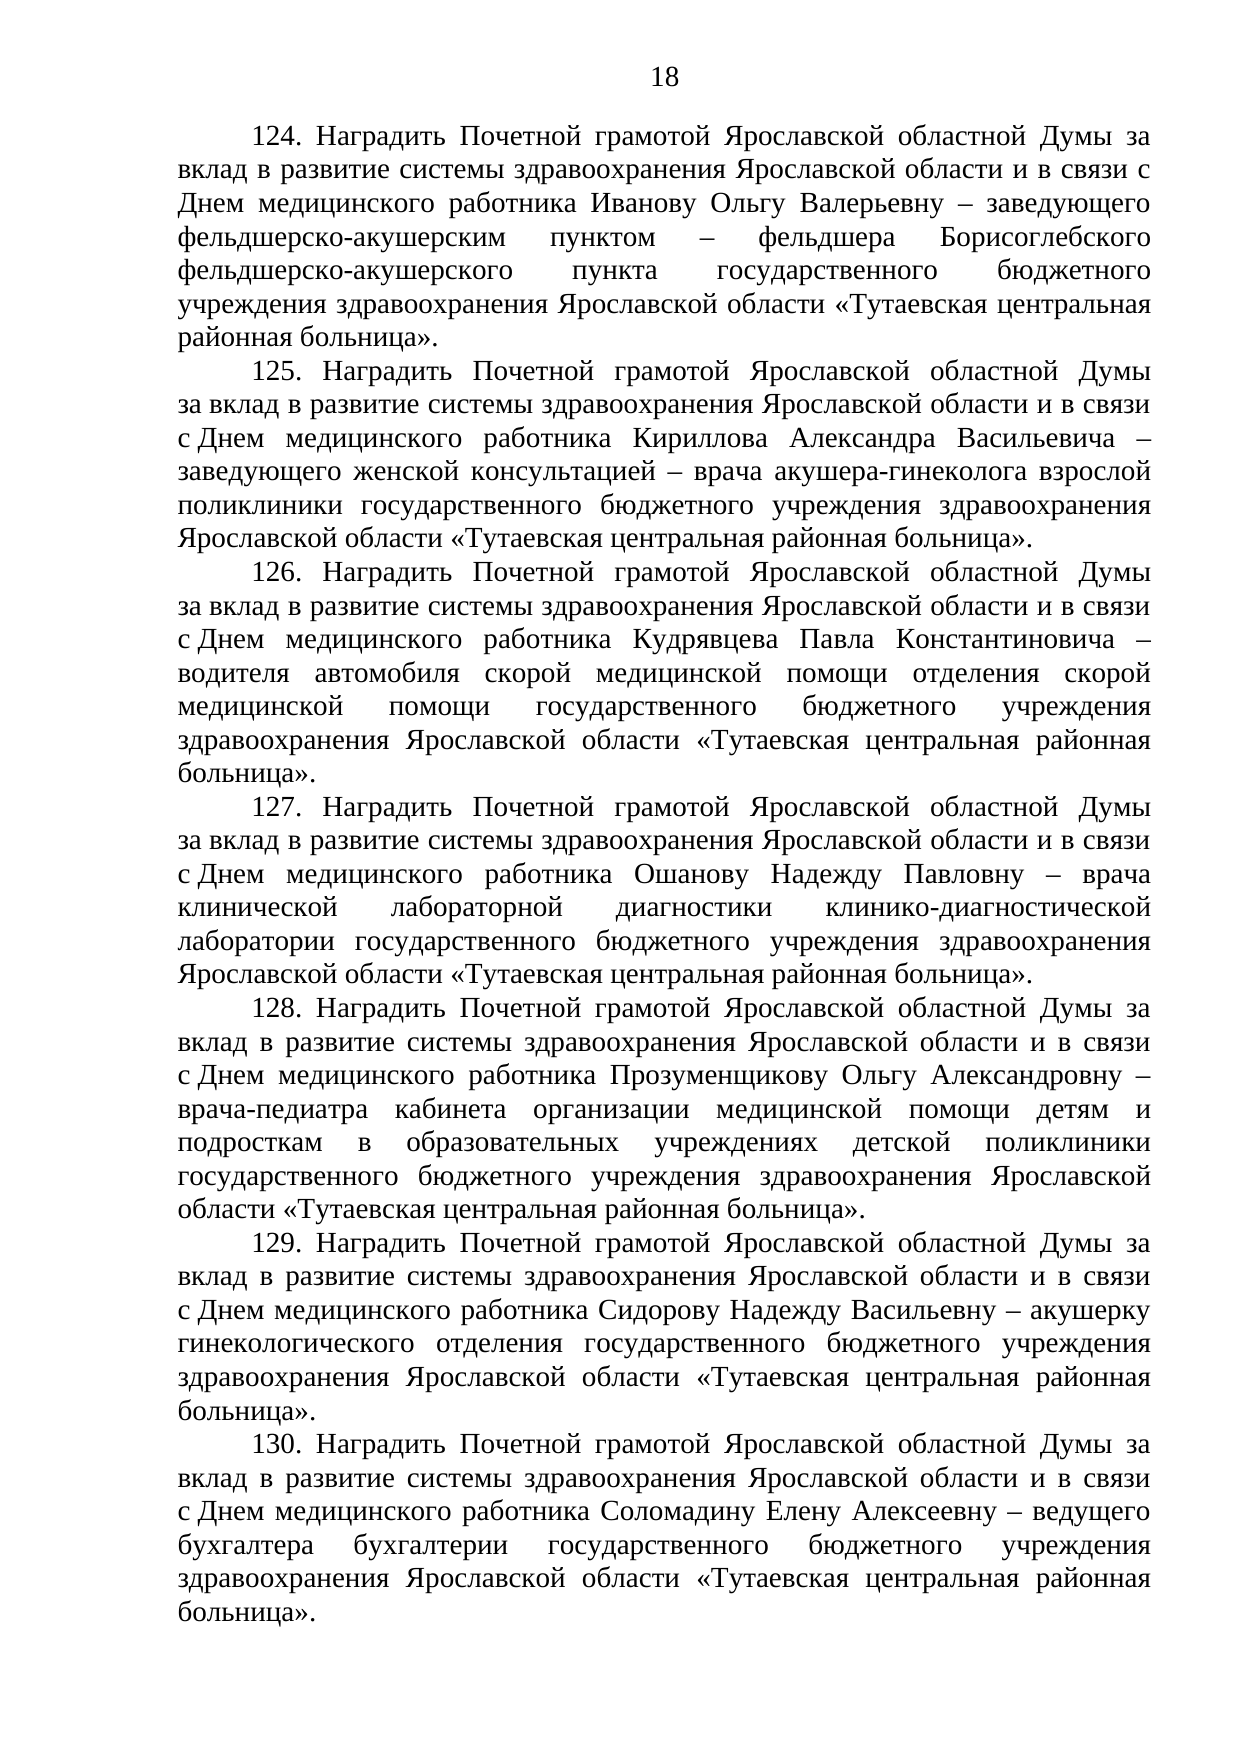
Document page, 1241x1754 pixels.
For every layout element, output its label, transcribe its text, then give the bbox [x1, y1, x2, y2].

text 126. Наградить Почетной грамотой Ярославской областной Думы за вклад в развитие системы здравоохранения Ярославской области и в связи с Днем медицинского работника Кудрявцева Павла Константиновича – водителя автомобиля скорой медицинской помощи отделения скорой медицинской помощи государственного бюджетного учреждения здравоохранения Ярославской области «Тутаевская центральная районная больница». [177, 554, 1152, 789]
text 125. Наградить Почетной грамотой Ярославской областной Думы за вклад в развитие системы здравоохранения Ярославской области и в связи с Днем медицинского работника Кириллова Александра Васильевича – заведующего женской консультацией – врача акушера-гинеколога взрослой поликлиники государственного бюджетного учреждения здравоохранения Ярославской области «Тутаевская центральная районная больница». [177, 353, 1152, 554]
text 129. Наградить Почетной грамотой Ярославской областной Думы за вклад в развитие системы здравоохранения Ярославской области и в связи с Днем медицинского работника Сидорову Надежду Васильевну – акушерку гинекологического отделения государственного бюджетного учреждения здравоохранения Ярославской области «Тутаевская центральная районная больница». [177, 1225, 1152, 1426]
text 128. Наградить Почетной грамотой Ярославской областной Думы за вклад в развитие системы здравоохранения Ярославской области и в связи с Днем медицинского работника Прозуменщикову Ольгу Александровну – врача-педиатра кабинета организации медицинской помощи детям и подросткам в образовательных учреждениях детской поликлиники государственного бюджетного учреждения здравоохранения Ярославской области «Тутаевская центральная районная больница». [177, 990, 1152, 1225]
text 124. Наградить Почетной грамотой Ярославской областной Думы за вклад в развитие системы здравоохранения Ярославской области и в связи с Днем медицинского работника Иванову Ольгу Валерьевну – заведующего фельдшерско-акушерским пунктом – фельдшера Борисоглебского фельдшерско-акушерского пункта государственного бюджетного учреждения здравоохранения Ярославской области «Тутаевская центральная районная больница». [177, 118, 1152, 353]
text 130. Наградить Почетной грамотой Ярославской областной Думы за вклад в развитие системы здравоохранения Ярославской области и в связи с Днем медицинского работника Соломадину Елену Алексеевну – ведущего бухгалтера бухгалтерии государственного бюджетного учреждения здравоохранения Ярославской области «Тутаевская центральная районная больница». [177, 1426, 1152, 1627]
text 127. Наградить Почетной грамотой Ярославской областной Думы за вклад в развитие системы здравоохранения Ярославской области и в связи с Днем медицинского работника Ошанову Надежду Павловну – врача клинической лабораторной диагностики клинико-диагностической лаборатории государственного бюджетного учреждения здравоохранения Ярославской области «Тутаевская центральная районная больница». [177, 789, 1152, 990]
